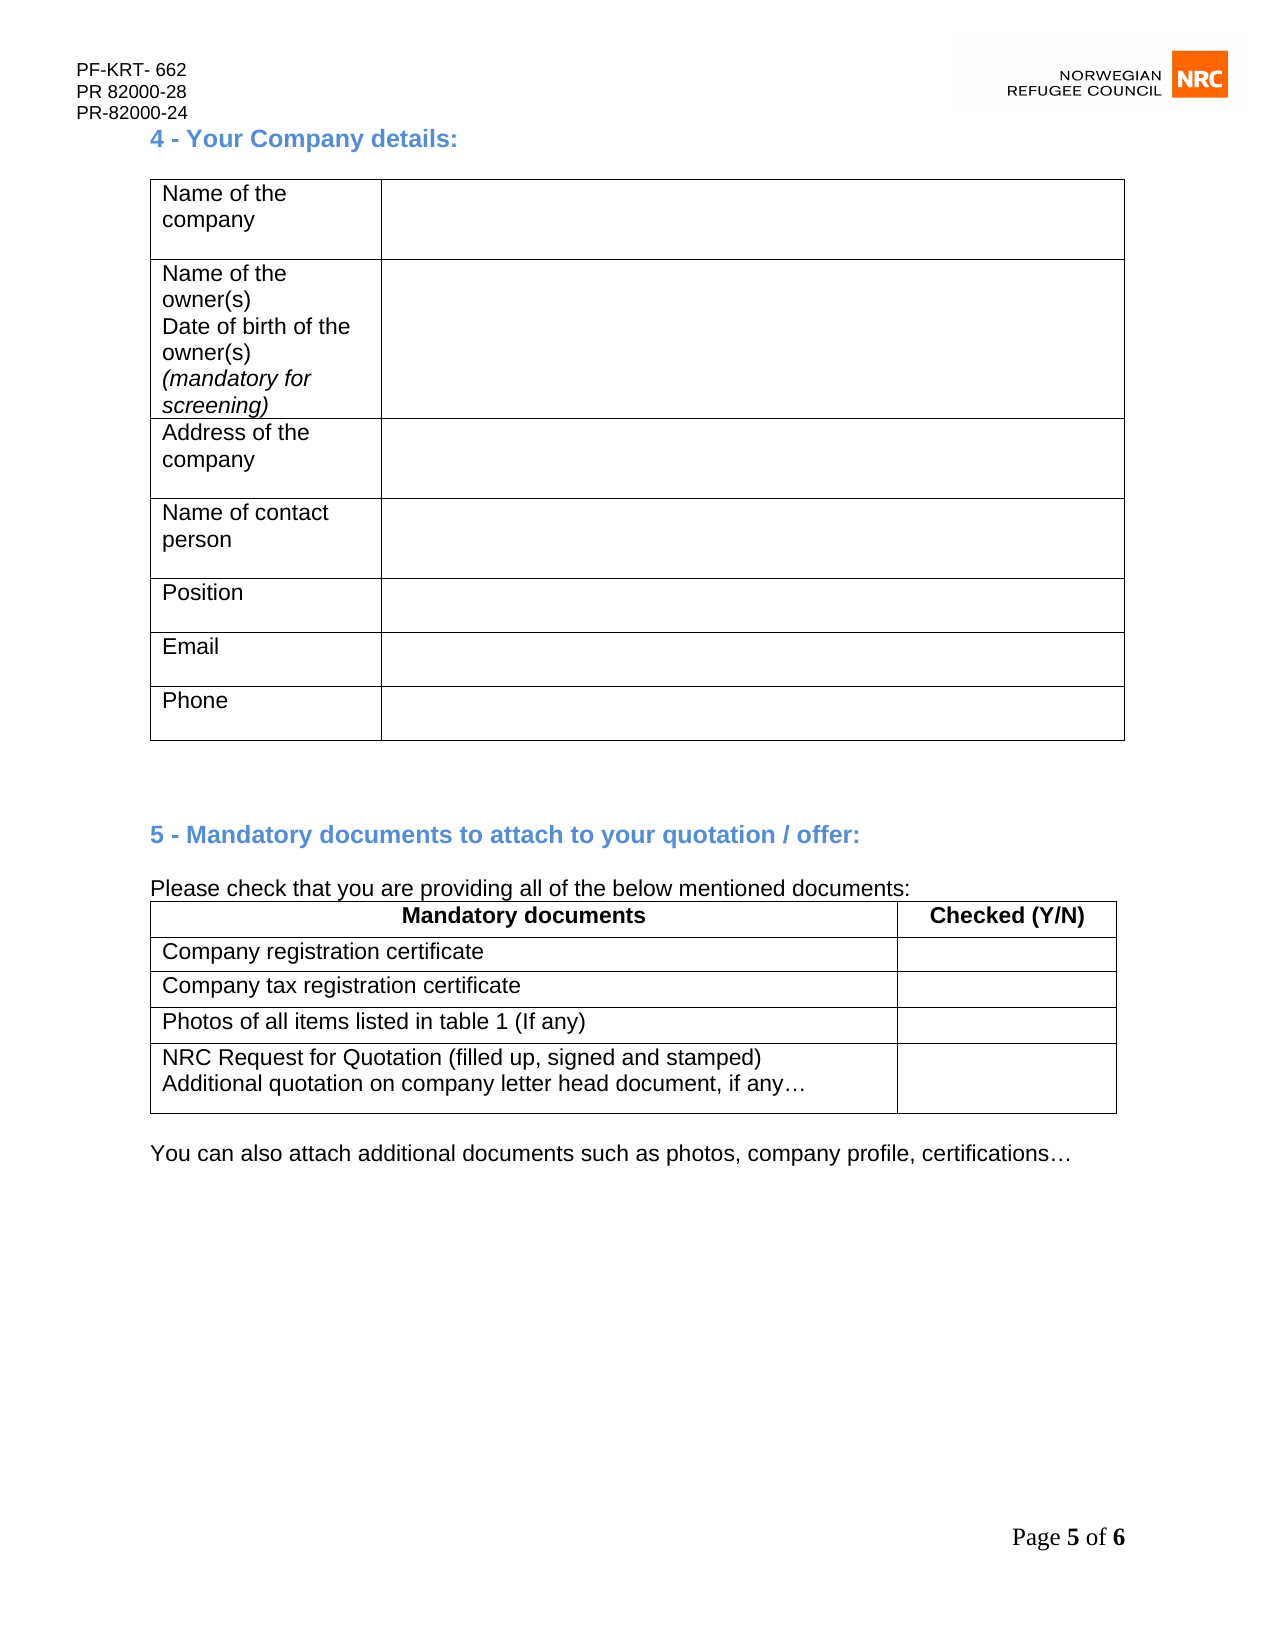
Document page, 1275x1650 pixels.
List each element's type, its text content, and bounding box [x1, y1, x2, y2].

table_cell Company tax registration certificate [151, 972, 897, 1007]
table_cell Company registration certificate [151, 938, 897, 971]
table_header Mandatory documents [151, 902, 897, 937]
table_cell Name of the owner(s) Date of birth of the owner(s) (mandatory for screening) [151, 260, 381, 418]
table_cell [382, 633, 1124, 686]
table_cell [382, 499, 1124, 578]
table_cell [382, 260, 1124, 418]
table_cell Position [151, 579, 381, 632]
table_cell Address of the company [151, 419, 381, 498]
table_cell Email [151, 633, 381, 686]
table_cell [382, 419, 1124, 498]
table_cell NRC Request for Quotation (filled up, signed and stamped) Additional quotation on company letter head document, if any… [151, 1044, 897, 1113]
table_header [382, 180, 1124, 259]
text 4 - Your Company details: [150, 124, 1125, 152]
table_cell Photos of all items listed in table 1 (If any) [151, 1008, 897, 1043]
table_header Checked (Y/N) [898, 902, 1116, 937]
text Please check that you are providing all of the below mentioned documents: [150, 875, 1125, 901]
table_cell Name of contact person [151, 499, 381, 578]
table_cell Phone [151, 687, 381, 739]
table_header Name of the company [151, 180, 381, 259]
table_cell [382, 579, 1124, 632]
table_cell [382, 687, 1124, 739]
table_cell [898, 1008, 1116, 1043]
table_cell [898, 938, 1116, 971]
text You can also attach additional documents such as photos, company profile, certifications… [150, 1140, 1125, 1166]
text 5 - Mandatory documents to attach to your quotation / offer: [150, 820, 1125, 848]
table_cell [898, 972, 1116, 1007]
table_cell [898, 1044, 1116, 1113]
